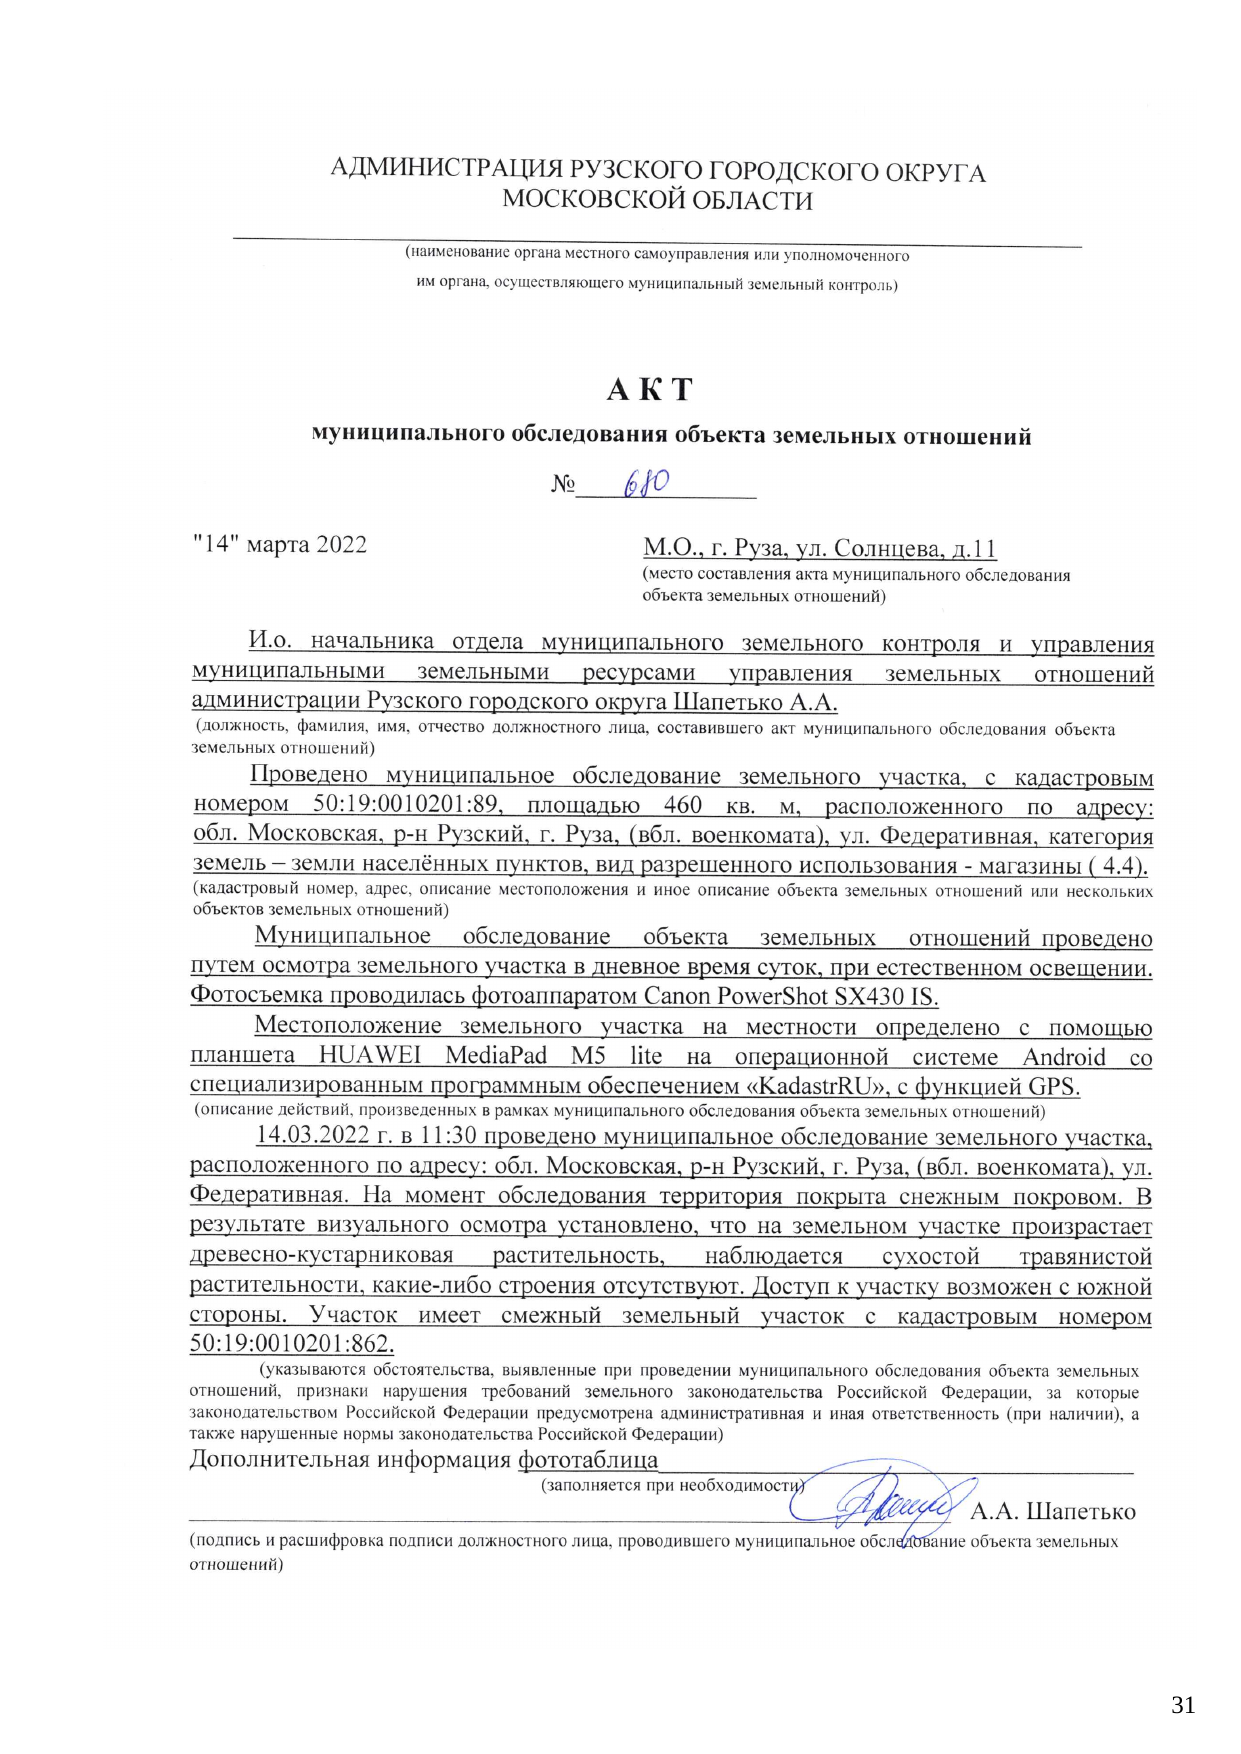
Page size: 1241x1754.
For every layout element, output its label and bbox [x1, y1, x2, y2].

picture [103, 88, 1197, 1649]
